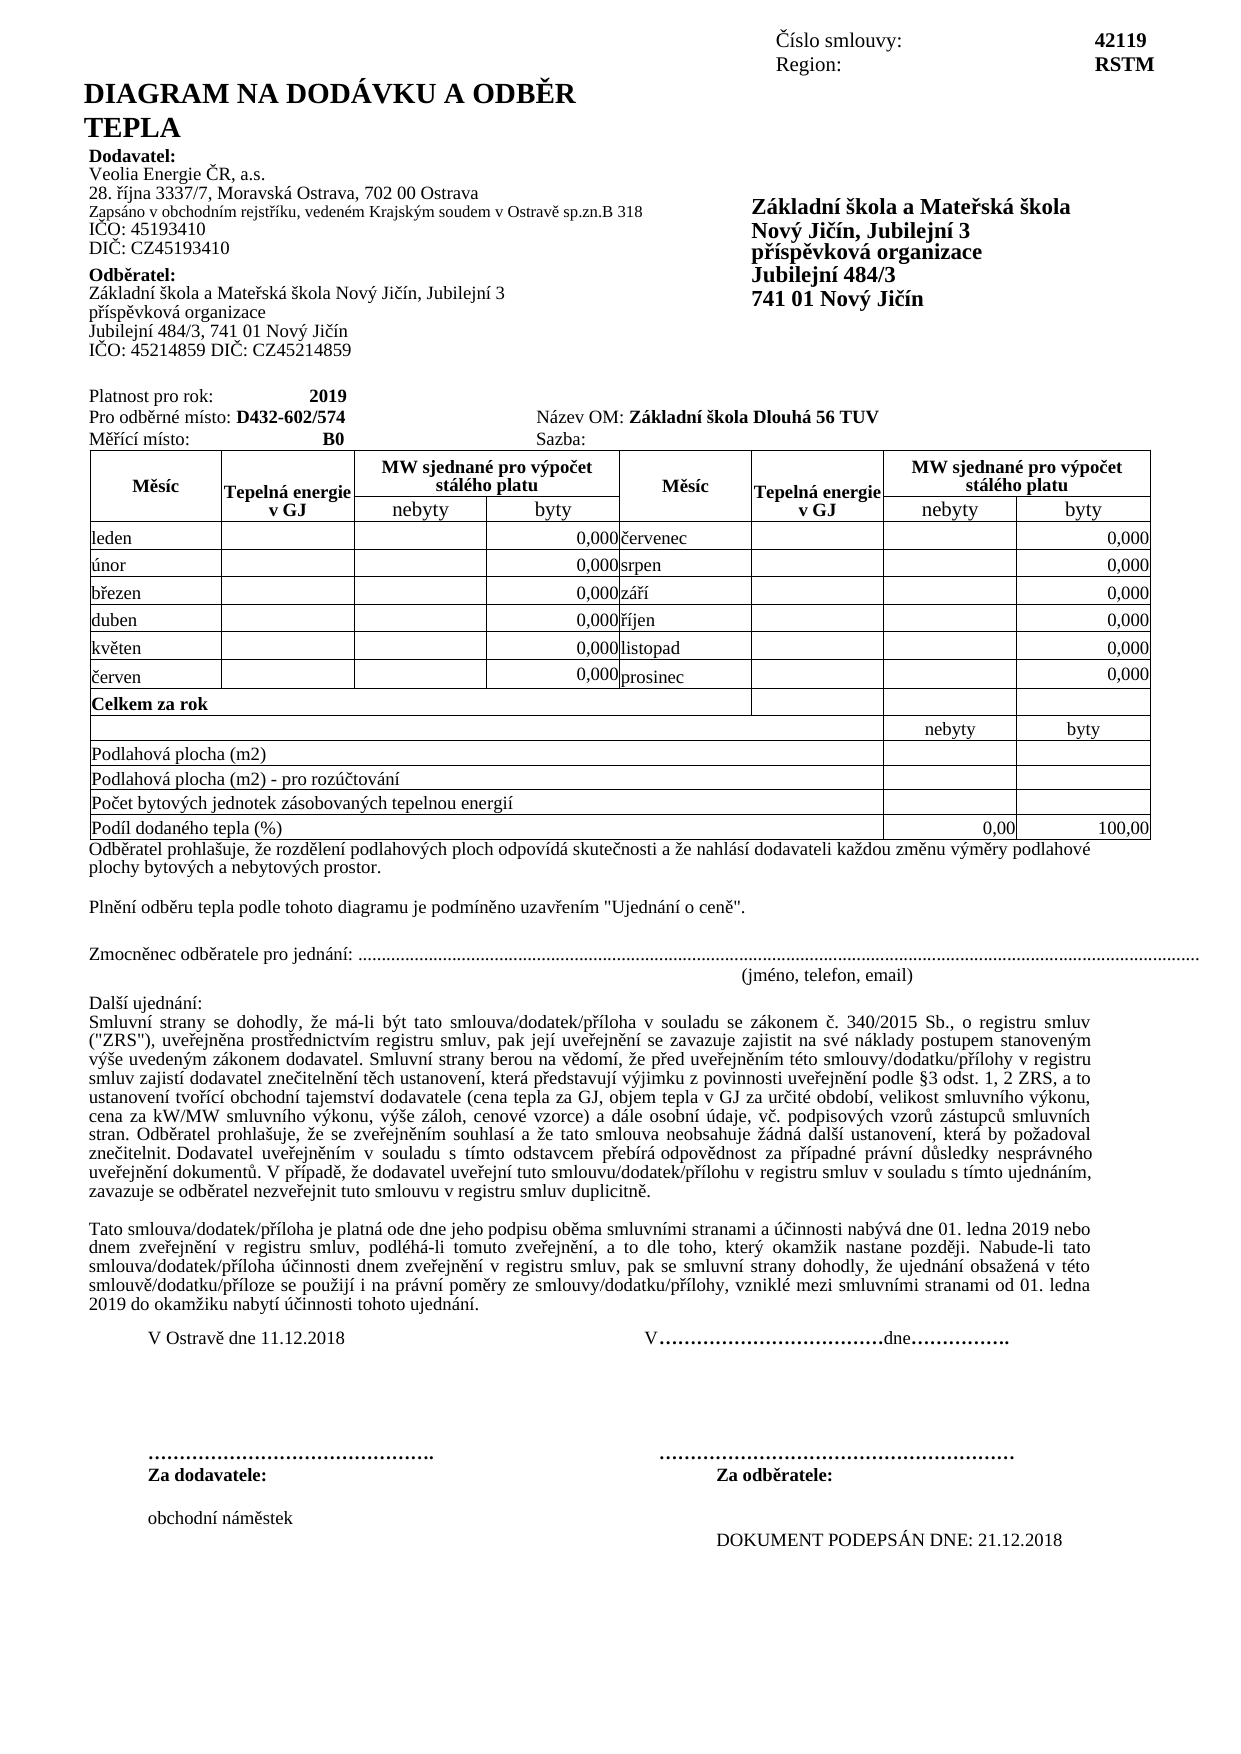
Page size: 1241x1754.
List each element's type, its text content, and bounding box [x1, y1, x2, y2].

table_cell [884, 522, 1016, 548]
text Základní škola a Mateřská škola Nový Jičín, Jubilejní 3 [88, 285, 1093, 303]
table_cell 0,000 [487, 605, 619, 631]
text Za dodavatele: Za odběratele: [148, 1464, 1093, 1485]
text DIČ: CZ45193410 [88, 240, 1093, 258]
table_cell [355, 550, 486, 576]
table_cell říjen [620, 605, 751, 631]
text Další ujednání: [88, 994, 1093, 1013]
table_cell [884, 766, 1016, 789]
table_cell [91, 716, 883, 740]
table_cell 0,000 [487, 660, 619, 687]
table_cell [884, 550, 1016, 576]
table_cell 0,000 [487, 577, 619, 603]
table_cell [355, 577, 486, 603]
text IČO: 45193410 [88, 221, 830, 240]
text Odběratel prohlašuje, že rozdělení podlahových ploch odpovídá skutečnosti a že nahlásí dodavateli každou změnu výměry podlahové plochy bytových a nebytových prostor. [88, 840, 1093, 877]
table_cell [752, 577, 883, 603]
text Plnění odběru tepla podle tohoto diagramu je podmíněno uzavřením "Ujednání o ceně". [88, 896, 1093, 918]
table_cell 0,000 [487, 550, 619, 576]
text V Ostravě dne 11.12.2018 V………………………………dne……………. [148, 1327, 1093, 1348]
table_cell [222, 632, 354, 658]
text Smluvní strany se dohodly, že má-li být tato smlouva/dodatek/příloha v souladu se zákonem č. 340/2015 Sb., o registru smluv ("ZRS"), uveřejněna prostřednictvím registru smluv, pak její uveřejnění se zavazuje zajistit na své náklady postupem stanoveným výše uvedeným zákonem dodavatel. Smluvní strany berou na vědomí, že před uveřejněním této smlouvy/dodatku/přílohy v registru smluv zajistí dodavatel znečitelnění těch ustanovení, která představují výjimku z povinnosti uveřejnění podle §3 odst. 1, 2 ZRS, a to ustanovení tvořící obchodní tajemství dodavatele (cena tepla za GJ, objem tepla v GJ za určité období, velikost smluvního výkonu, cena za kW/MW smluvního výkonu, výše záloh, cenové vzorce) a dále osobní údaje, vč. podpisových vzorů zástupců smluvních stran. Odběratel prohlašuje, že se zveřejněním souhlasí a že tato smlouva neobsahuje žádná další ustanovení, která by požadoval znečitelnit. Dodavatel uveřejněním v souladu s tímto odstavcem přebírá odpovědnost za případné právní důsledky nesprávného uveřejnění dokumentů. V případě, že dodavatel uveřejní tuto smlouvu/dodatek/přílohu v registru smluv v souladu s tímto ujednáním, zavazuje se odběratel nezveřejnit tuto smlouvu v registru smluv duplicitně. [88, 1013, 1093, 1201]
table_cell [355, 632, 486, 658]
table_cell Podíl dodaného tepla (%) [91, 815, 883, 839]
table_cell Celkem za rok [91, 689, 751, 715]
table_cell [884, 577, 1016, 603]
table_cell [222, 660, 354, 687]
table_cell 0,000 [1017, 605, 1150, 631]
text příspěvková organizace [88, 303, 1093, 322]
text Dodavatel: [88, 148, 1093, 166]
table_cell byty [1017, 497, 1150, 521]
table_cell 0,000 [1017, 660, 1150, 687]
table_cell [1017, 766, 1150, 789]
table_cell listopad [620, 632, 751, 658]
text ………………………………………. ………………………………………………… [148, 1442, 1093, 1464]
table_cell 100,00 [1017, 815, 1150, 839]
table_cell Podlahová plocha (m2) [91, 741, 883, 765]
table_cell byty [1017, 716, 1150, 740]
table_cell leden [91, 522, 221, 548]
table_cell 0,000 [1017, 577, 1150, 603]
table_cell květen [91, 632, 221, 658]
table_cell Počet bytových jednotek zásobovaných tepelnou energií [91, 790, 883, 814]
text Veolia Energie ČR, a.s. [88, 166, 1093, 184]
table_cell 0,000 [1017, 550, 1150, 576]
table_cell srpen [620, 550, 751, 576]
table_cell [752, 632, 883, 658]
table_cell [355, 522, 486, 548]
table_cell [752, 689, 883, 715]
table_cell [752, 660, 883, 687]
table_cell [1017, 689, 1150, 715]
table_header Měsíc [620, 451, 751, 521]
table_cell únor [91, 550, 221, 576]
table_cell červenec [620, 522, 751, 548]
table_cell 0,00 [884, 815, 1016, 839]
text IČO: 45214859 DIČ: CZ45214859 [88, 341, 972, 360]
table_cell [1017, 741, 1150, 765]
table_cell [884, 741, 1016, 765]
table_header Měsíc [91, 451, 221, 521]
table_cell červen [91, 660, 221, 687]
table_cell [222, 605, 354, 631]
table_cell 0,000 [487, 522, 619, 548]
table_cell březen [91, 577, 221, 603]
table_cell [1017, 790, 1150, 814]
table_cell [222, 522, 354, 548]
table_header MW sjednané pro výpočet stálého platu [355, 451, 619, 496]
text Jubilejní 484/3, 741 01 Nový Jičín [88, 322, 1093, 341]
table_cell 0,000 [487, 632, 619, 658]
table_cell nebyty [884, 497, 1016, 521]
text (jméno, telefon, email) [741, 964, 1093, 986]
table_cell [752, 522, 883, 548]
text obchodní náměstek [148, 1507, 1093, 1528]
table_cell září [620, 577, 751, 603]
table_cell nebyty [884, 716, 1016, 740]
table_header Tepelná energie v GJ [222, 451, 354, 521]
text DOKUMENT PODEPSÁN DNE: 21.12.2018 [148, 1528, 1093, 1550]
text Měřící místo: B0 Sazba: [88, 428, 1093, 449]
text Zapsáno v obchodním rejstříku, vedeném Krajským soudem v Ostravě sp.zn.B 318 [88, 203, 830, 221]
text 28. října 3337/7, Moravská Ostrava, 702 00 Ostrava [88, 184, 830, 203]
table_cell [884, 660, 1016, 687]
table_cell byty [487, 497, 619, 521]
table_header Tepelná energie v GJ [752, 451, 883, 521]
text Tato smlouva/dodatek/příloha je platná ode dne jeho podpisu oběma smluvními stranami a účinnosti nabývá dne 01. ledna 2019 nebo dnem zveřejnění v registru smluv, podléhá-li tomuto zveřejnění, a to dle toho, který okamžik nastane později. Nabude-li tato smlouva/dodatek/příloha účinnosti dnem zveřejnění v registru smluv, pak se smluvní strany dohodly, že ujednání obsažená v této smlouvě/dodatku/příloze se použijí i na právní poměry ze smlouvy/dodatku/přílohy, vzniklé mezi smluvními stranami od 01. ledna 2019 do okamžiku nabytí účinnosti tohoto ujednání. [88, 1220, 1093, 1314]
table_cell [222, 550, 354, 576]
table_cell nebyty [355, 497, 486, 521]
table_cell [884, 605, 1016, 631]
table_cell [222, 577, 354, 603]
table_cell [752, 605, 883, 631]
text Platnost pro rok: 2019 [88, 388, 1093, 406]
table_cell Podlahová plocha (m2) - pro rozúčtování [91, 766, 883, 789]
table_header MW sjednané pro výpočet stálého platu [884, 451, 1150, 496]
text Zmocněnec odběratele pro jednání: [88, 943, 1093, 964]
table_cell duben [91, 605, 221, 631]
table_cell 0,000 [1017, 632, 1150, 658]
text Pro odběrné místo: D432-602/574 Název OM: Základní škola Dlouhá 56 TUV [88, 406, 1093, 428]
table_cell [752, 550, 883, 576]
table_cell prosinec [620, 660, 751, 687]
table_cell [884, 790, 1016, 814]
table_cell [355, 605, 486, 631]
table_cell [355, 660, 486, 687]
text Odběratel: [88, 266, 1093, 285]
table_cell [884, 632, 1016, 658]
table_cell [884, 689, 1016, 715]
table_cell 0,000 [1017, 522, 1150, 548]
